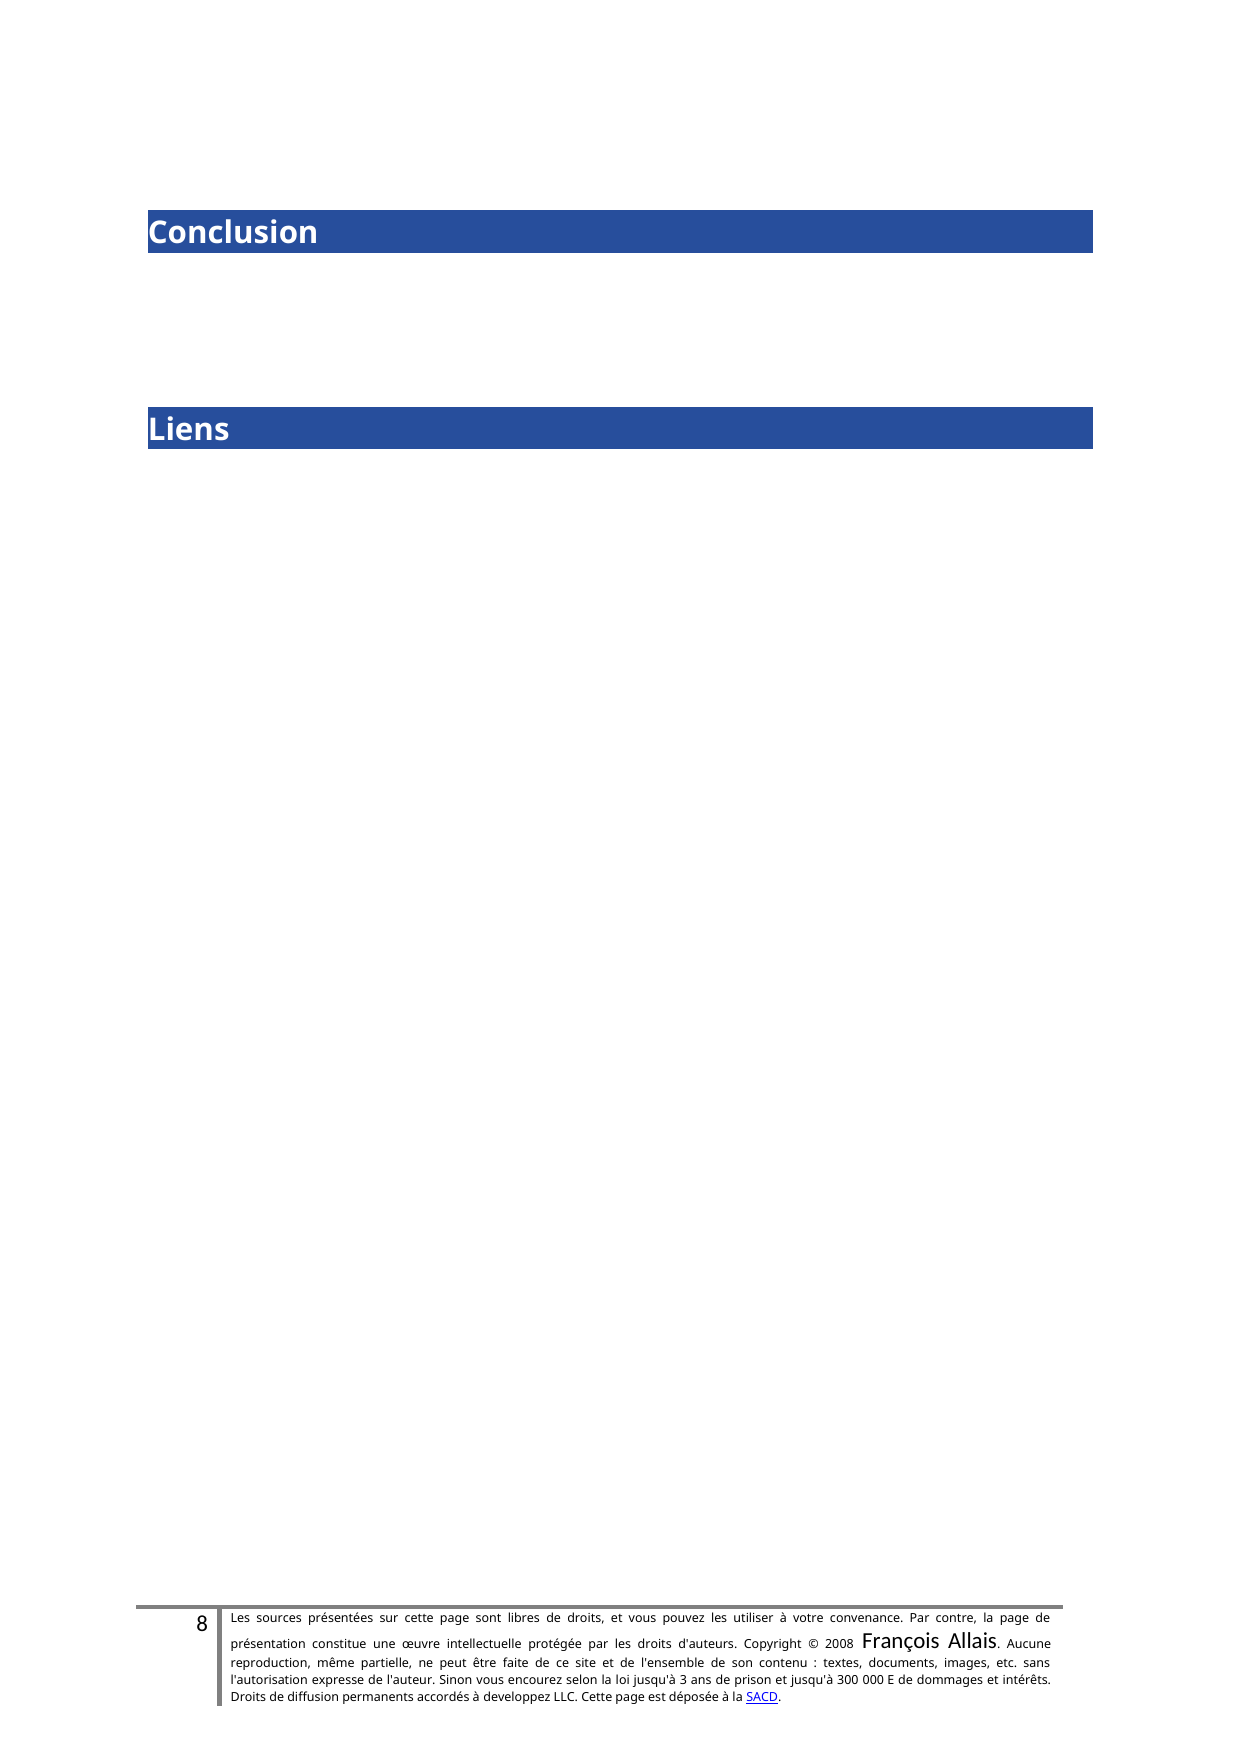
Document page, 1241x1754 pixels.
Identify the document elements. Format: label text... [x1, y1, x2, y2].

subtitle Liens [148, 407, 1093, 449]
subtitle Conclusion [148, 210, 1093, 253]
